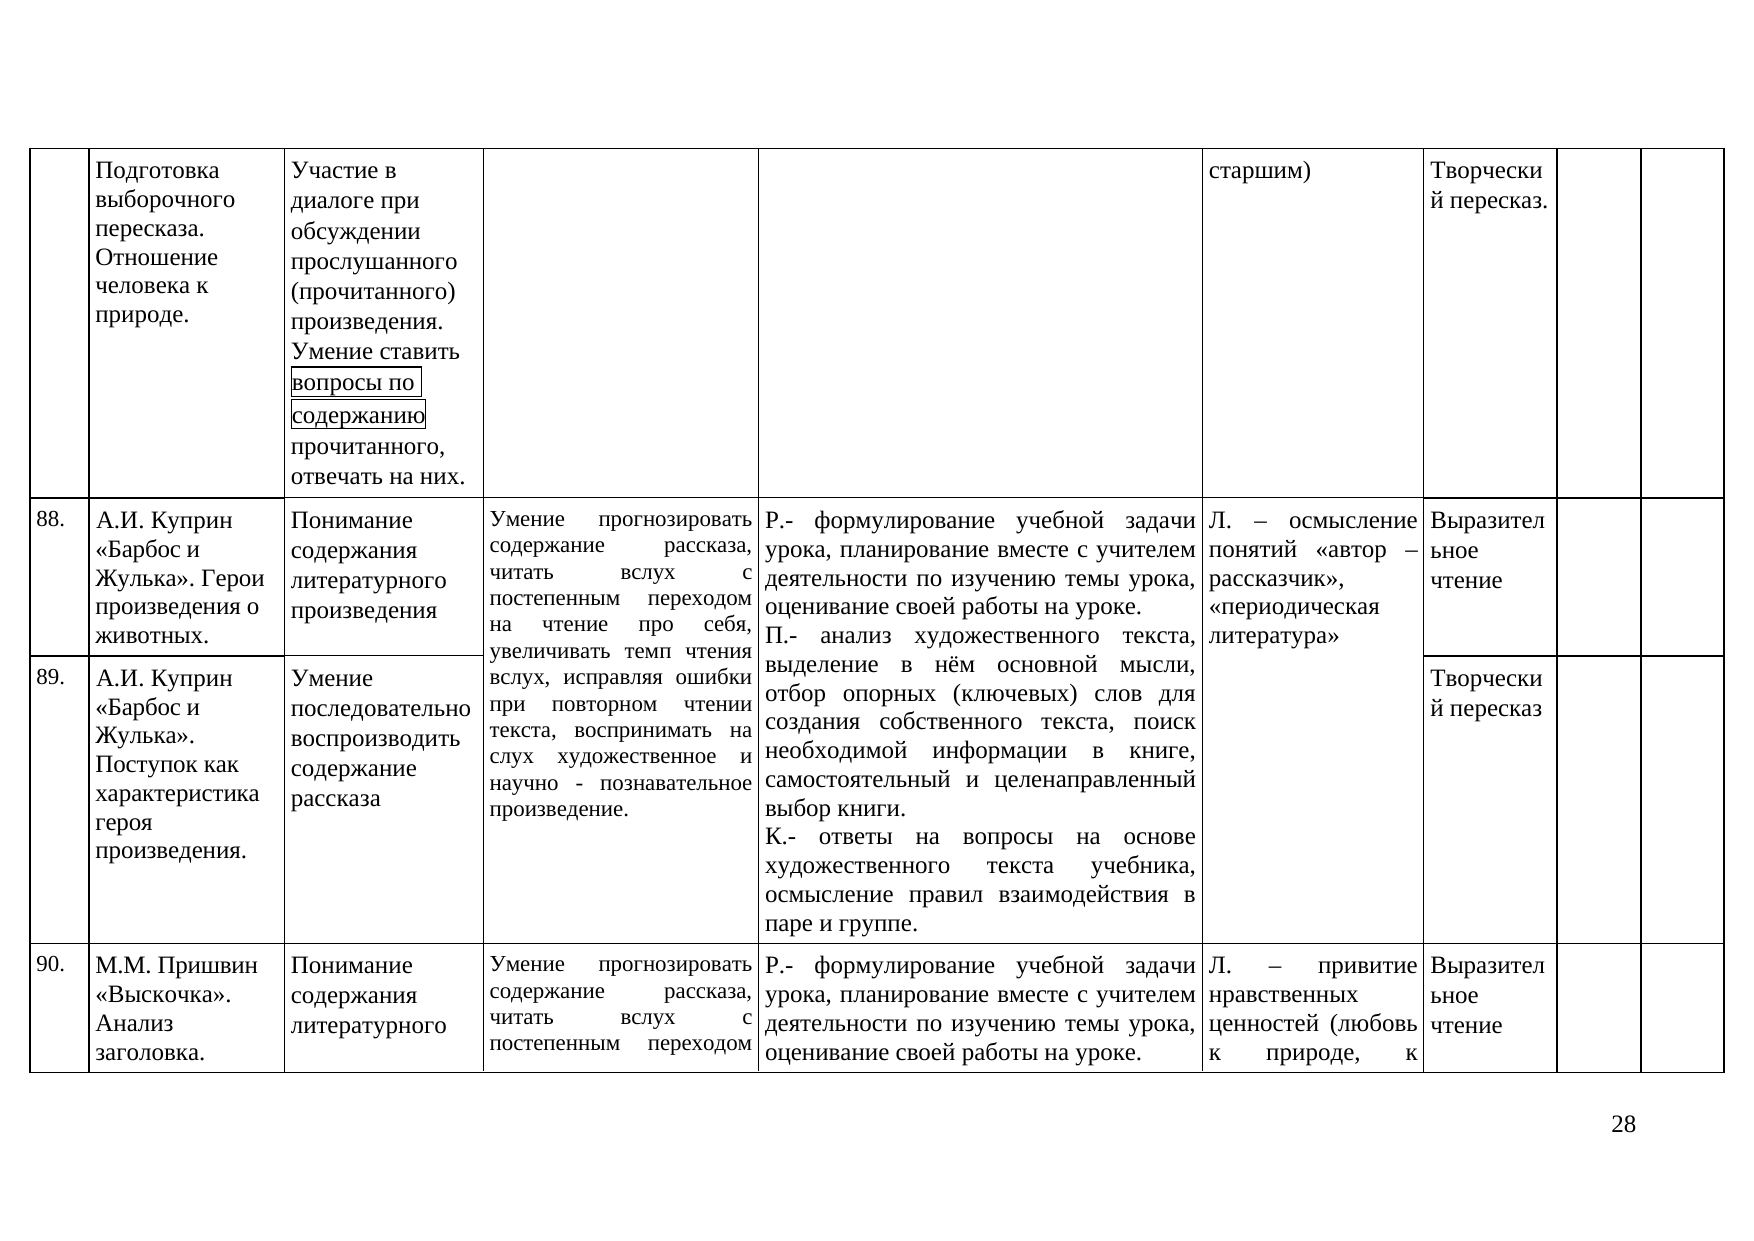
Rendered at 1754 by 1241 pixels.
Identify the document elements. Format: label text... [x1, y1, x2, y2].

table_cell [1642, 657, 1723, 943]
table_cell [1424, 149, 1556, 497]
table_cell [759, 944, 1202, 1072]
table_cell А.И. Куприн «Барбос и Жулька». Поступок как характеристика героя произведения. [90, 657, 284, 943]
table_cell Выразительное чтение [1424, 499, 1556, 655]
table_cell [31, 149, 88, 497]
table_cell [1642, 149, 1723, 497]
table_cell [285, 944, 483, 1072]
table_cell Умение последовательно воспроизводить содержание рассказа [285, 656, 483, 943]
table_cell Р.- формулирование учебной задачи урока, планирование вместе с учителем деятельности по изучению темы урока, оценивание своей работы на уроке. П.- анализ художественного текста, выделение в нём основной мысли, отбор опорных (ключевых) слов для создания собственного текста, поиск необходимой информации в книге, самостоятельный и целенаправленный выбор книги. К.- ответы на вопросы на основе художественного текста учебника, осмысление правил взаимодействия в паре и группе. [759, 498, 1202, 943]
table_cell Л. – осмысление понятий «автор – рассказчик», «периодическая литература» [1203, 498, 1423, 943]
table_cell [1424, 944, 1556, 1072]
table_cell А.И. Куприн «Барбос и Жулька». Герои произведения о животных. [90, 499, 284, 655]
table_cell Творческий пересказ [1424, 657, 1556, 943]
table_cell [1558, 657, 1640, 943]
table_cell [1558, 944, 1640, 1072]
table_cell Понимание содержания литературного произведения [285, 498, 483, 655]
table_cell М.М. Пришвин «Выскочка». Анализ заголовка. [90, 944, 284, 1072]
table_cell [483, 944, 758, 1072]
table_cell [1642, 499, 1723, 655]
table_cell [31, 499, 88, 655]
table_cell [1558, 499, 1640, 655]
table_cell [1642, 944, 1723, 1072]
table_cell [31, 657, 88, 943]
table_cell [1203, 944, 1423, 1072]
table_cell [31, 944, 88, 1072]
table_cell [1558, 149, 1640, 497]
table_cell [90, 149, 284, 497]
